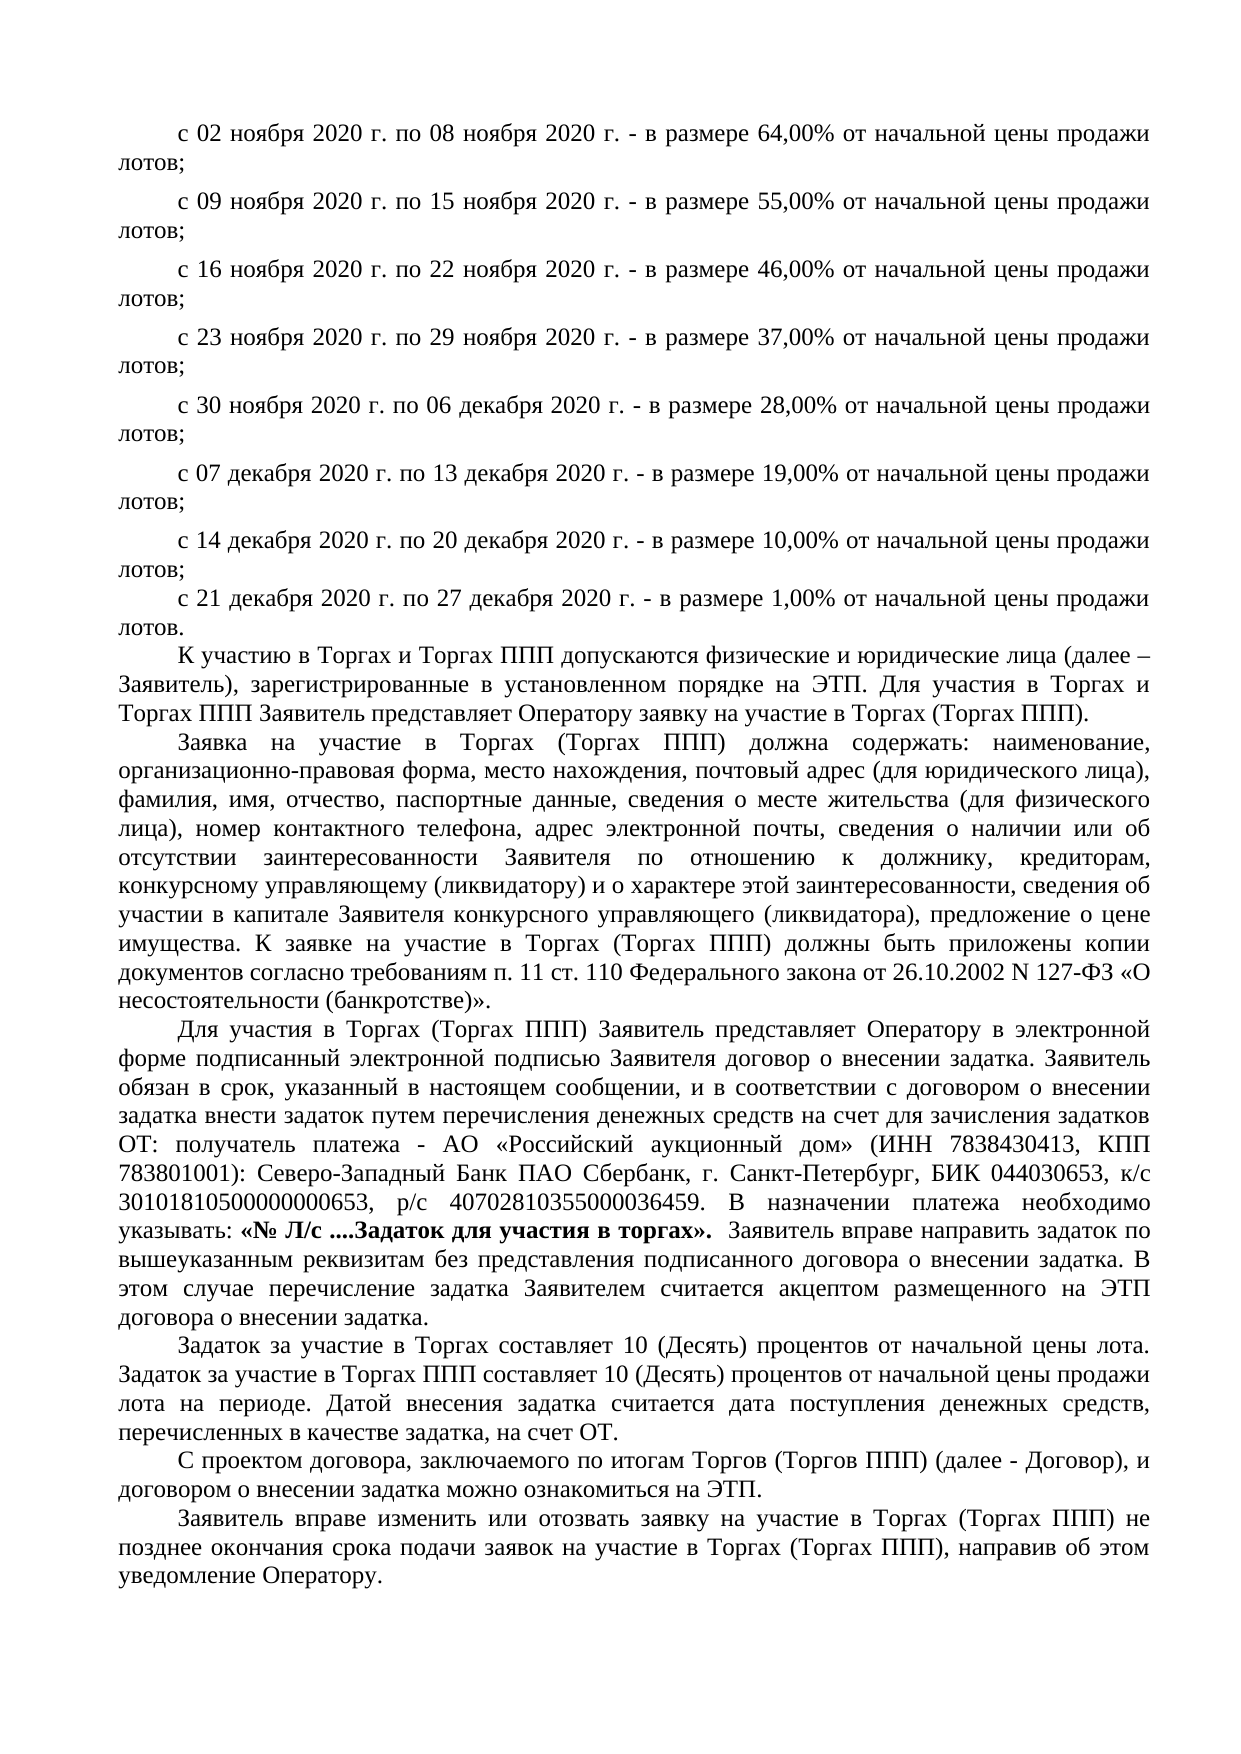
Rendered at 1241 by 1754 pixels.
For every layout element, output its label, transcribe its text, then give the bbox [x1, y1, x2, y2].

text с 30 ноября 2020 г. по 06 декабря 2020 г. - в размере 28,00% от начальной цены продажи лотов; [118, 390, 1151, 447]
text Для участия в Торгах (Торгах ППП) Заявитель представляет Оператору в электронной форме подписанный электронной подписью Заявителя договор о внесении задатка. Заявитель обязан в срок, указанный в настоящем сообщении, и в соответствии с договором о внесении задатка внести задаток путем перечисления денежных средств на счет для зачисления задатков ОТ: получатель платежа - АО «Российский аукционный дом» (ИНН 7838430413, КПП 783801001): Северо-Западный Банк ПАО Сбербанк, г. Санкт-Петербург, БИК 044030653, к/с 30101810500000000653, р/с 40702810355000036459. В назначении платежа необходимо указывать: «№ Л/с ....Задаток для участия в торгах». Заявитель вправе направить задаток по вышеуказанным реквизитам без представления подписанного договора о внесении задатка. В этом случае перечисление задатка Заявителем считается акцептом размещенного на ЭТП договора о внесении задатка. [118, 1014, 1151, 1331]
text с 16 ноября 2020 г. по 22 ноября 2020 г. - в размере 46,00% от начальной цены продажи лотов; [118, 254, 1151, 311]
text Задаток за участие в Торгах составляет 10 (Десять) процентов от начальной цены лота. Задаток за участие в Торгах ППП составляет 10 (Десять) процентов от начальной цены продажи лота на периоде. Датой внесения задатка считается дата поступления денежных средств, перечисленных в качестве задатка, на счет ОТ. [118, 1331, 1151, 1446]
text Заявка на участие в Торгах (Торгах ППП) должна содержать: наименование, организационно-правовая форма, место нахождения, почтовый адрес (для юридического лица), фамилия, имя, отчество, паспортные данные, сведения о месте жительства (для физического лица), номер контактного телефона, адрес электронной почты, сведения о наличии или об отсутствии заинтересованности Заявителя по отношению к должнику, кредиторам, конкурсному управляющему (ликвидатору) и о характере этой заинтересованности, сведения об участии в капитале Заявителя конкурсного управляющего (ликвидатора), предложение о цене имущества. К заявке на участие в Торгах (Торгах ППП) должны быть приложены копии документов согласно требованиям п. 11 ст. 110 Федерального закона от 26.10.2002 N 127-ФЗ «О несостоятельности (банкротстве)». [118, 727, 1151, 1014]
text С проектом договора, заключаемого по итогам Торгов (Торгов ППП) (далее - Договор), и договором о внесении задатка можно ознакомиться на ЭТП. [118, 1446, 1151, 1503]
text Заявитель вправе изменить или отозвать заявку на участие в Торгах (Торгах ППП) не позднее окончания срока подачи заявок на участие в Торгах (Торгах ППП), направив об этом уведомление Оператору. [118, 1503, 1151, 1589]
text с 14 декабря 2020 г. по 20 декабря 2020 г. - в размере 10,00% от начальной цены продажи лотов; [118, 526, 1151, 583]
text с 07 декабря 2020 г. по 13 декабря 2020 г. - в размере 19,00% от начальной цены продажи лотов; [118, 458, 1151, 515]
text с 21 декабря 2020 г. по 27 декабря 2020 г. - в размере 1,00% от начальной цены продажи лотов. [118, 583, 1151, 641]
text с 02 ноября 2020 г. по 08 ноября 2020 г. - в размере 64,00% от начальной цены продажи лотов; [118, 118, 1151, 176]
text с 09 ноября 2020 г. по 15 ноября 2020 г. - в размере 55,00% от начальной цены продажи лотов; [118, 186, 1151, 243]
text К участию в Торгах и Торгах ППП допускаются физические и юридические лица (далее – Заявитель), зарегистрированные в установленном порядке на ЭТП. Для участия в Торгах и Торгах ППП Заявитель представляет Оператору заявку на участие в Торгах (Торгах ППП). [118, 641, 1151, 727]
text с 23 ноября 2020 г. по 29 ноября 2020 г. - в размере 37,00% от начальной цены продажи лотов; [118, 322, 1151, 379]
